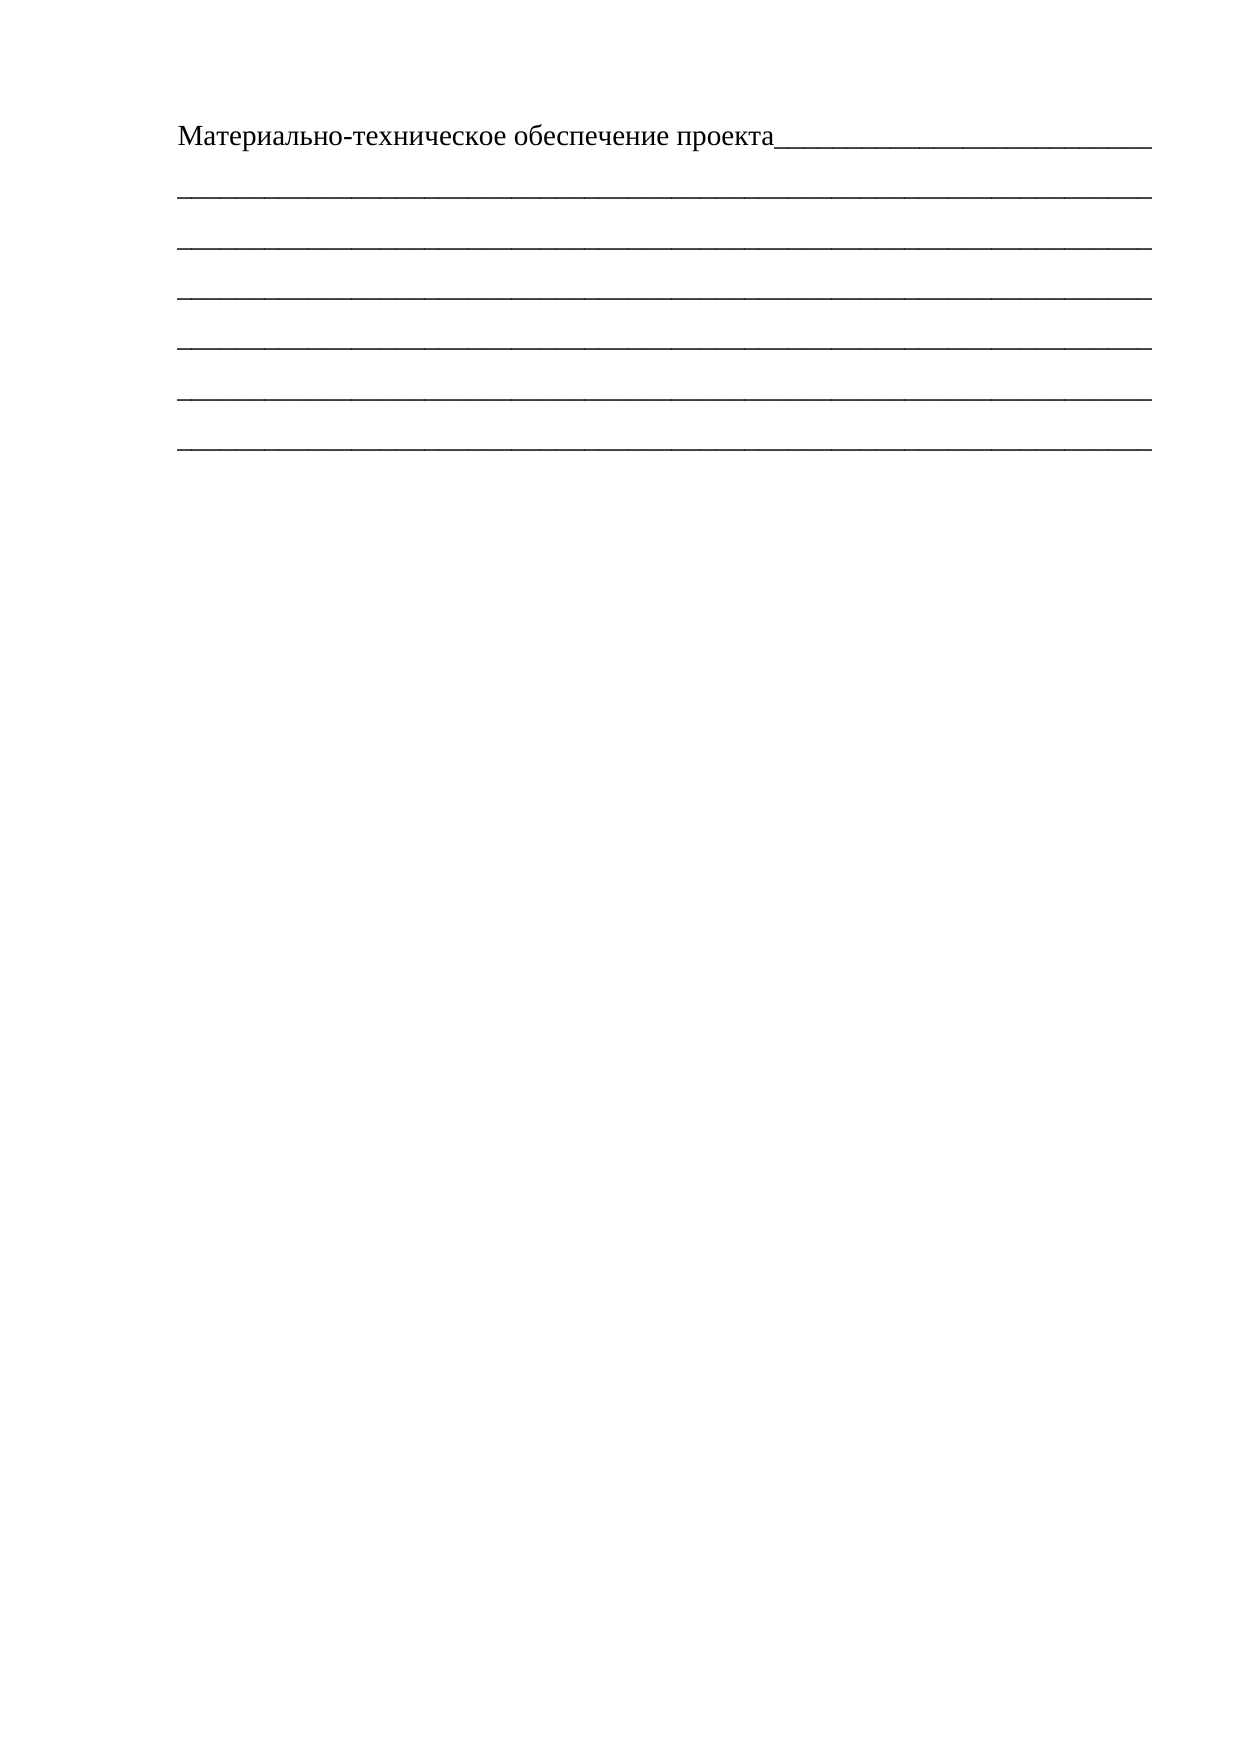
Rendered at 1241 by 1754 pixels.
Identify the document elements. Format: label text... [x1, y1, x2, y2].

text Материально-техническое обеспечение проекта [177, 118, 1152, 152]
